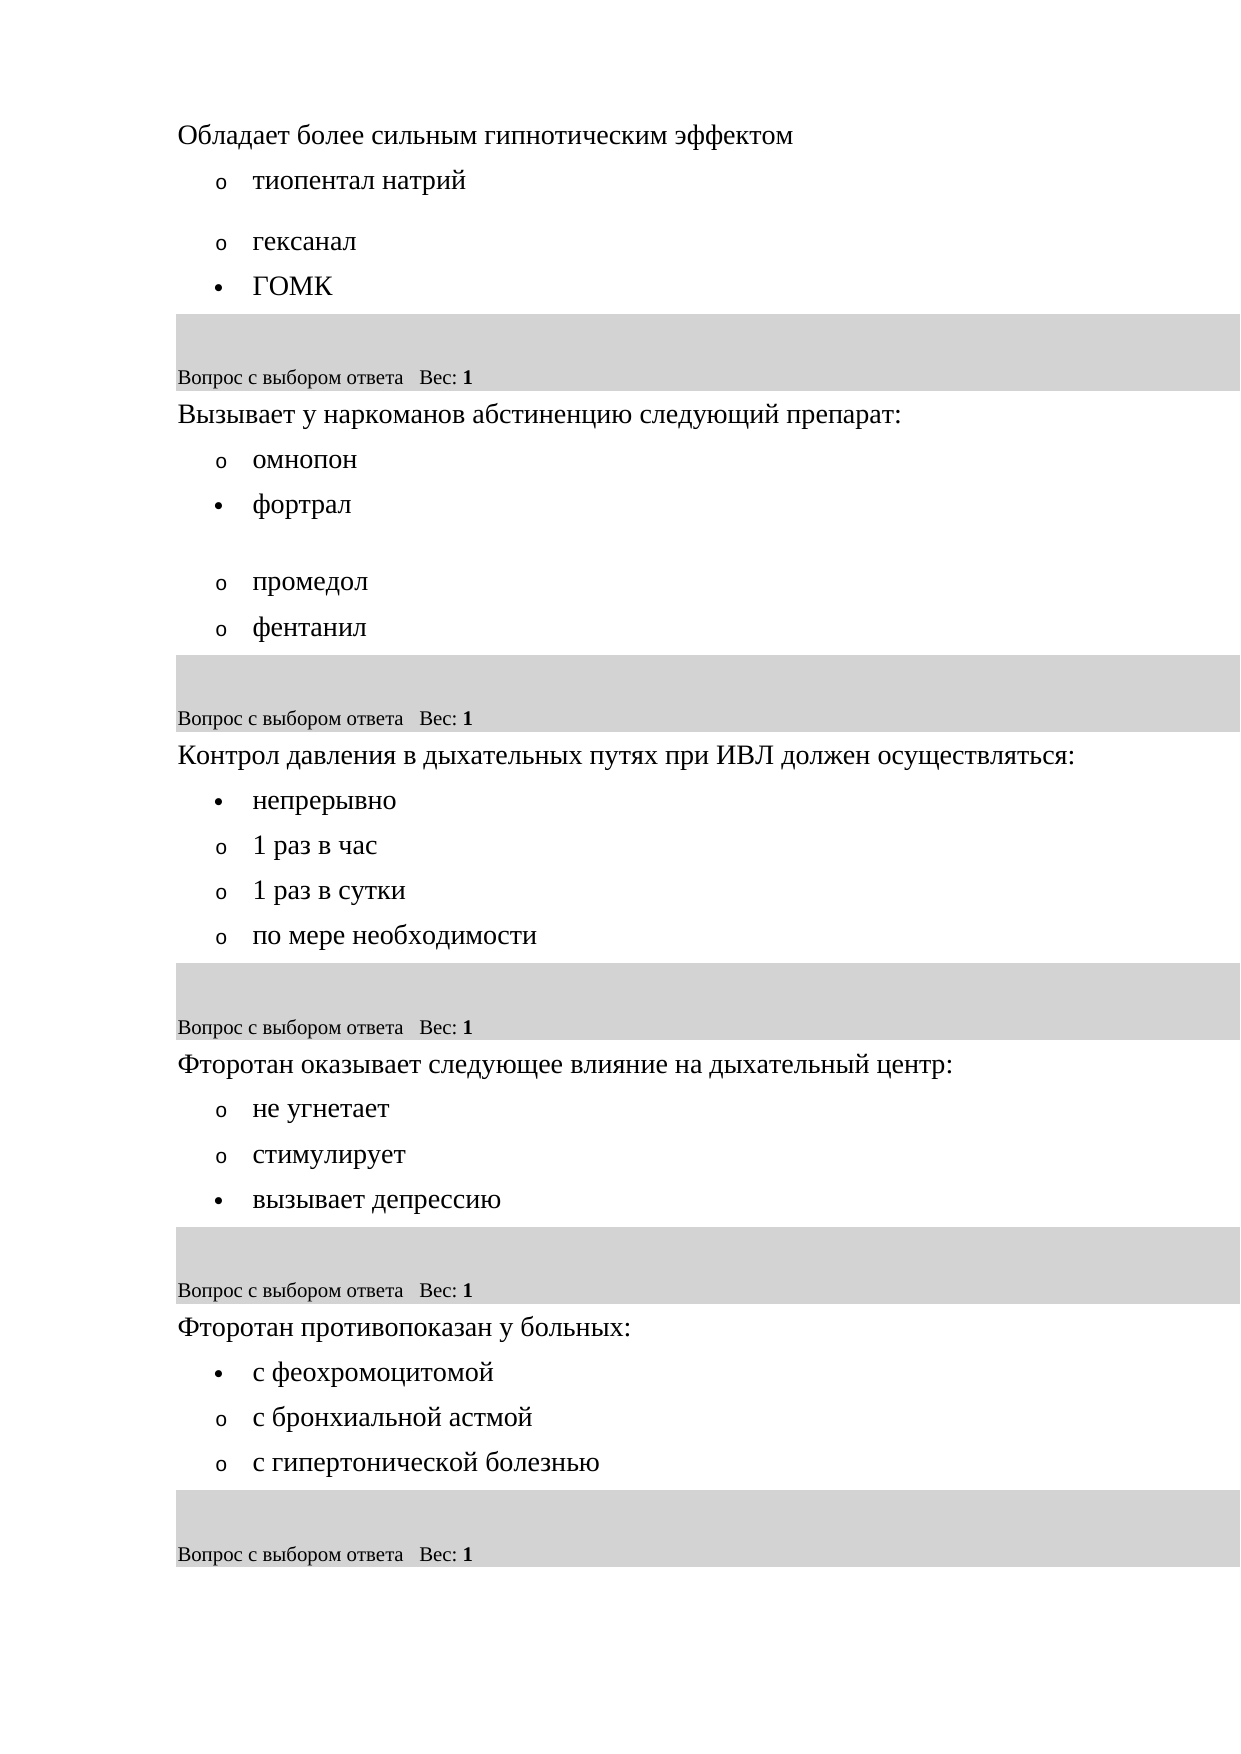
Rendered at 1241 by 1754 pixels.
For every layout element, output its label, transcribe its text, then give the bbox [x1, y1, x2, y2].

table_header Вопрос с выбором ответа Вес: 1 [176, 1490, 1240, 1567]
table_header Вопрос с выбором ответа Вес: 1 [176, 314, 1240, 391]
text Вызывает у наркоманов абстиненцию следующий препарат: [177, 397, 1152, 429]
list не угнетает [215, 1092, 1152, 1124]
list по мере необходимости [215, 918, 1152, 951]
list непрерывно [215, 783, 1152, 815]
list тиопентал натрий [215, 163, 1152, 196]
table_header Вопрос с выбором ответа Вес: 1 [176, 963, 1240, 1040]
text Обладает более сильным гипнотическим эффектом [177, 118, 1152, 151]
text Контрол давления в дыхательных путях при ИВЛ должен осуществляться: [177, 738, 1152, 771]
text Фторотан противопоказан у больных: [177, 1310, 1152, 1342]
list фентанил [215, 609, 1152, 642]
list фортрал [215, 487, 1152, 552]
list 1 раз в час [215, 828, 1152, 861]
list промедол [215, 564, 1152, 597]
list вызывает депрессию [215, 1182, 1152, 1214]
table_header Вопрос с выбором ответа Вес: 1 [176, 655, 1240, 732]
list с гипертонической болезнью [215, 1445, 1152, 1478]
table_header Вопрос с выбором ответа Вес: 1 [176, 1227, 1240, 1304]
list ГОМК [215, 269, 1152, 301]
list гексанал [215, 224, 1152, 256]
list с бронхиальной астмой [215, 1400, 1152, 1432]
text Фторотан оказывает следующее влияние на дыхательный центр: [177, 1047, 1152, 1079]
list омнопон [215, 442, 1152, 475]
list 1 раз в сутки [215, 873, 1152, 906]
list стимулирует [215, 1137, 1152, 1169]
list с феохромоцитомой [215, 1355, 1152, 1387]
